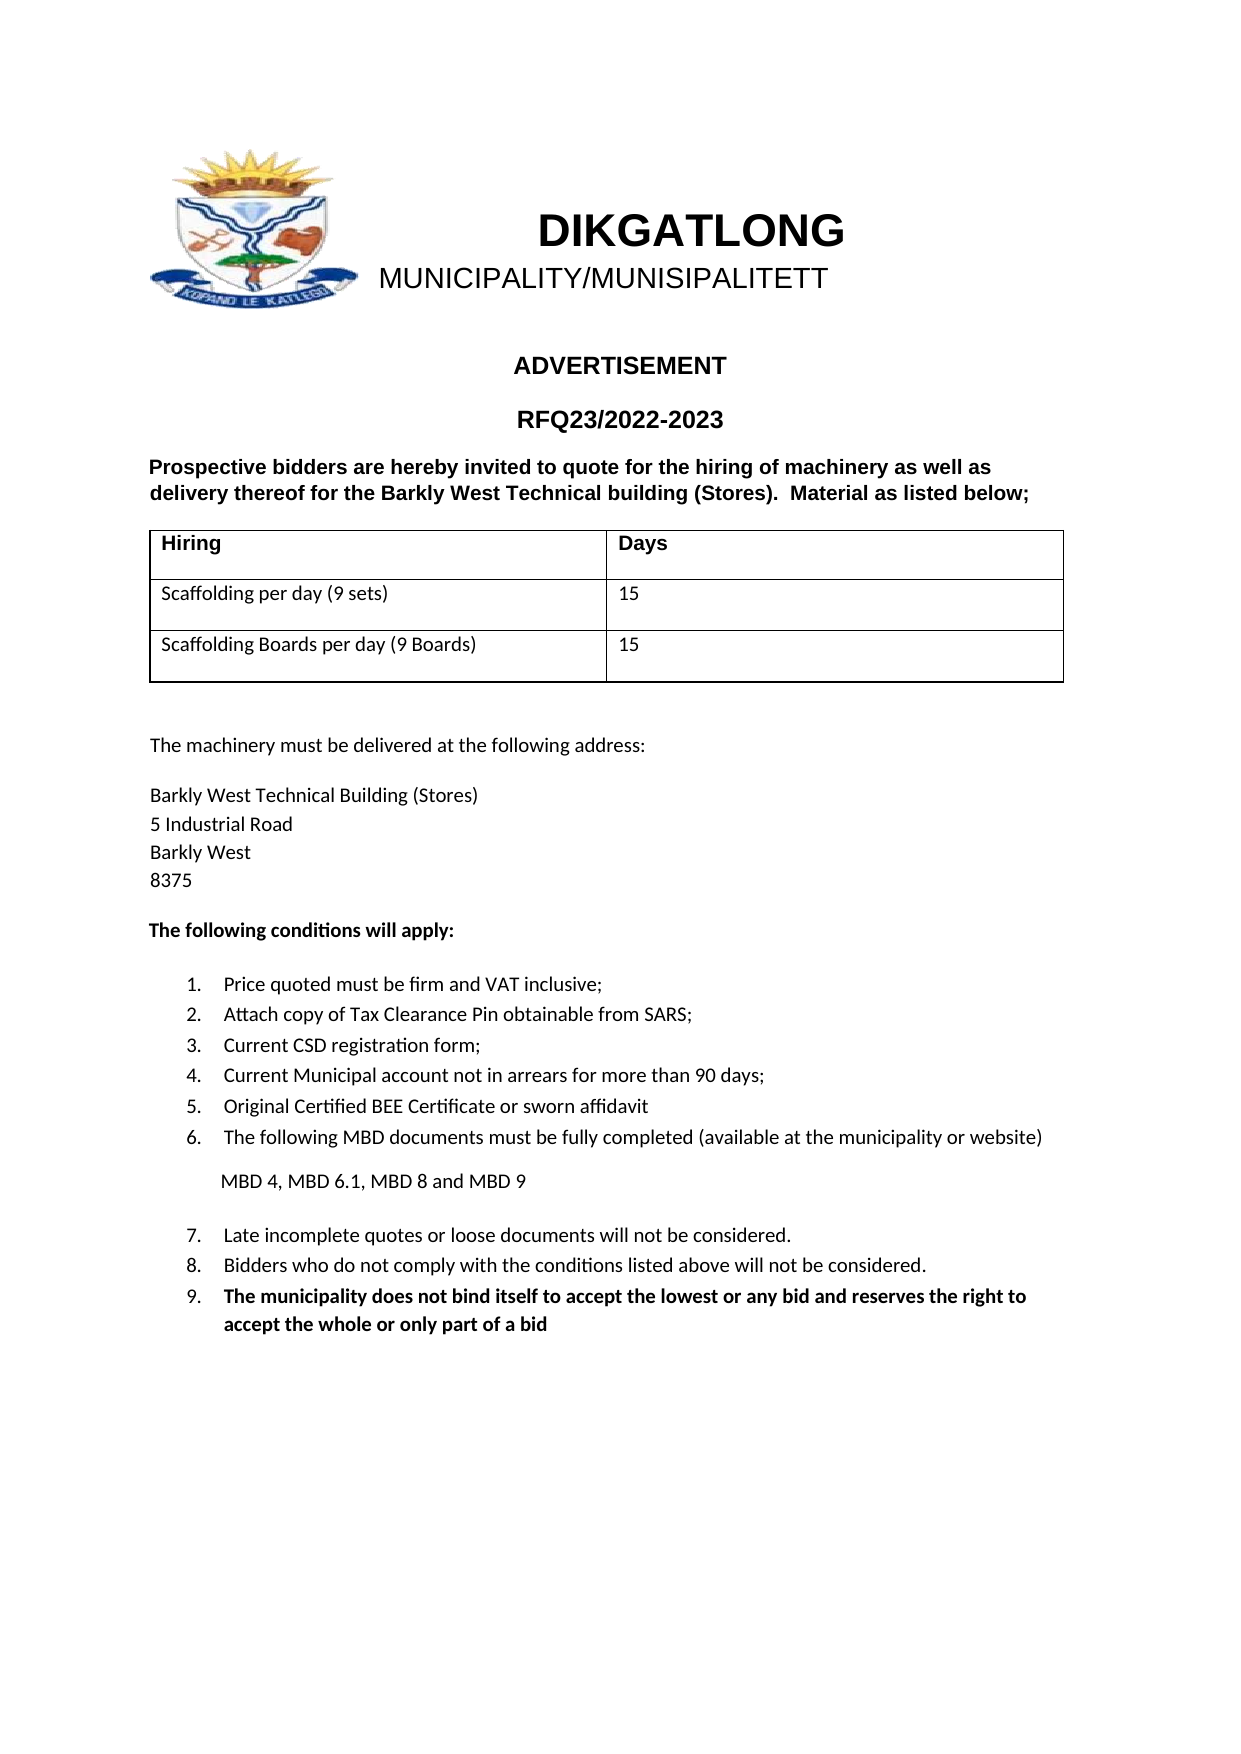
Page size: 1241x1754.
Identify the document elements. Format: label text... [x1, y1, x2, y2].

text Prospective bidders are hereby invited to quote for the hiring of machinery as well as delivery thereof for the Barkly West Technical building (Stores). Material as listed below; [148, 455, 1064, 505]
text RFQ23/2022-2023 [176, 405, 1064, 434]
list The following MBD documents must be fully completed (available at the municipality or website) [186, 1124, 1064, 1149]
list Price quoted must be firm and VAT inclusive; [186, 971, 1064, 996]
list Late incomplete quotes or loose documents will not be considered. [186, 1222, 1064, 1247]
list The municipality does not bind itself to accept the lowest or any bid and reserves the right to accept the whole or only part of a bid [186, 1283, 1064, 1337]
list Attach copy of Tax Clearance Pin obtainable from SARS; [186, 1001, 1064, 1027]
text The following conditions will apply: [148, 917, 1064, 943]
list Current CSD registration form; [186, 1032, 1064, 1057]
table_cell Scaffolding per day (9 sets) [151, 580, 606, 630]
text DIKGATLONG MUNICIPALITY/MUNISIPALITETT [378, 203, 1064, 294]
table_cell 15 [607, 580, 1063, 630]
list Current Municipal account not in arrears for more than 90 days; [186, 1063, 1064, 1088]
picture [150, 149, 360, 309]
table_header Hiring [151, 531, 606, 579]
table_cell 15 [607, 631, 1063, 681]
text MBD 4, MBD 6.1, MBD 8 and MBD 9 [150, 1168, 1064, 1193]
table_cell Scaffolding Boards per day (9 Boards) [151, 631, 606, 681]
text The machinery must be delivered at the following address: [150, 733, 1064, 758]
text ADVERTISEMENT [176, 351, 1064, 380]
table_header Days [607, 531, 1063, 579]
list Bidders who do not comply with the conditions listed above will not be considered. [186, 1252, 1064, 1278]
text Barkly West Technical Building (Stores) 5 Industrial Road Barkly West 8375 [150, 783, 1064, 892]
list Original Certified BEE Certificate or sworn affidavit [186, 1093, 1064, 1119]
